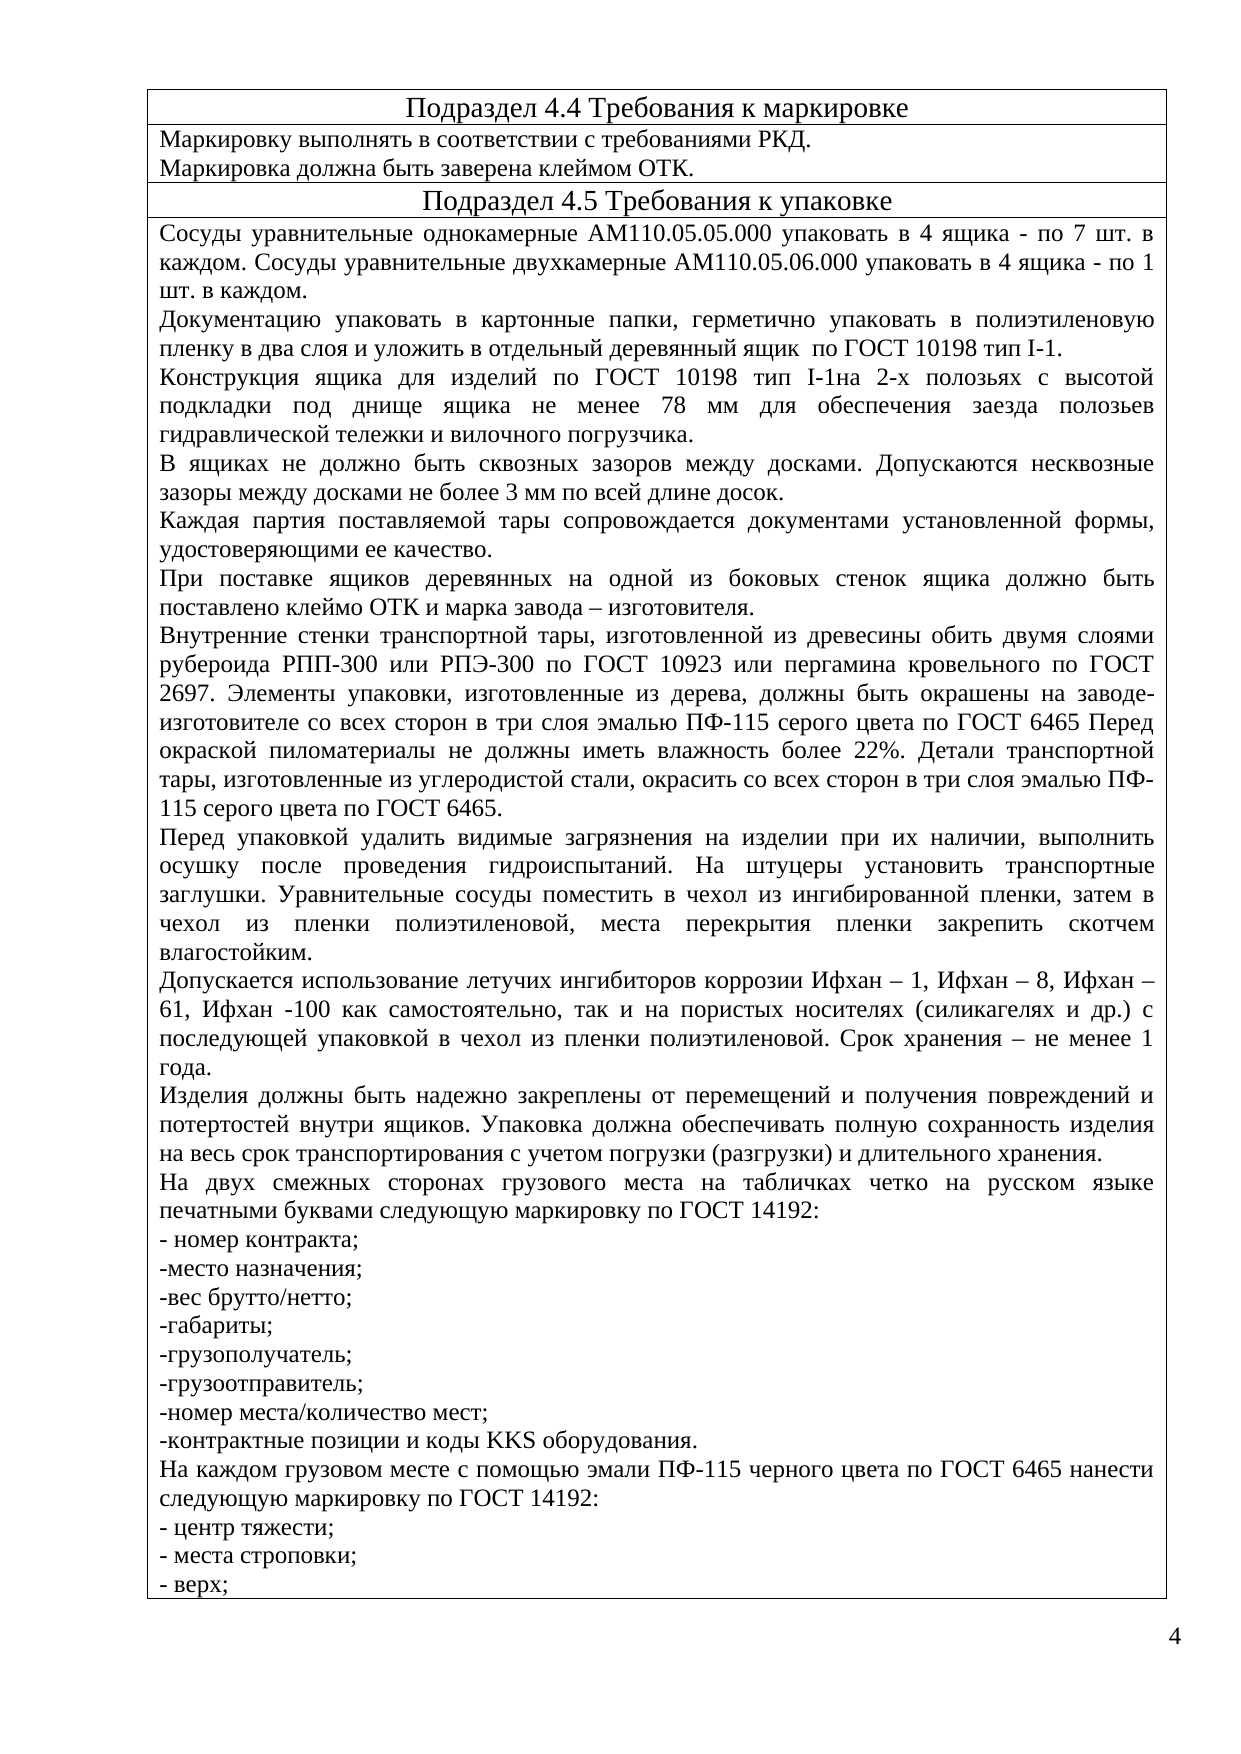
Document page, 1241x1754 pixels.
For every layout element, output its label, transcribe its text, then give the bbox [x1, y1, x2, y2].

table_cell Маркировку выполнять в соответствии с требованиями РКД. Маркировка должна быть заверена клеймом ОТК. [148, 125, 1166, 182]
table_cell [148, 218, 1166, 1598]
table_cell Подраздел 4.5 Требования к упаковке [148, 183, 1166, 217]
table_cell Подраздел 4.4 Требования к маркировке [148, 90, 1166, 123]
